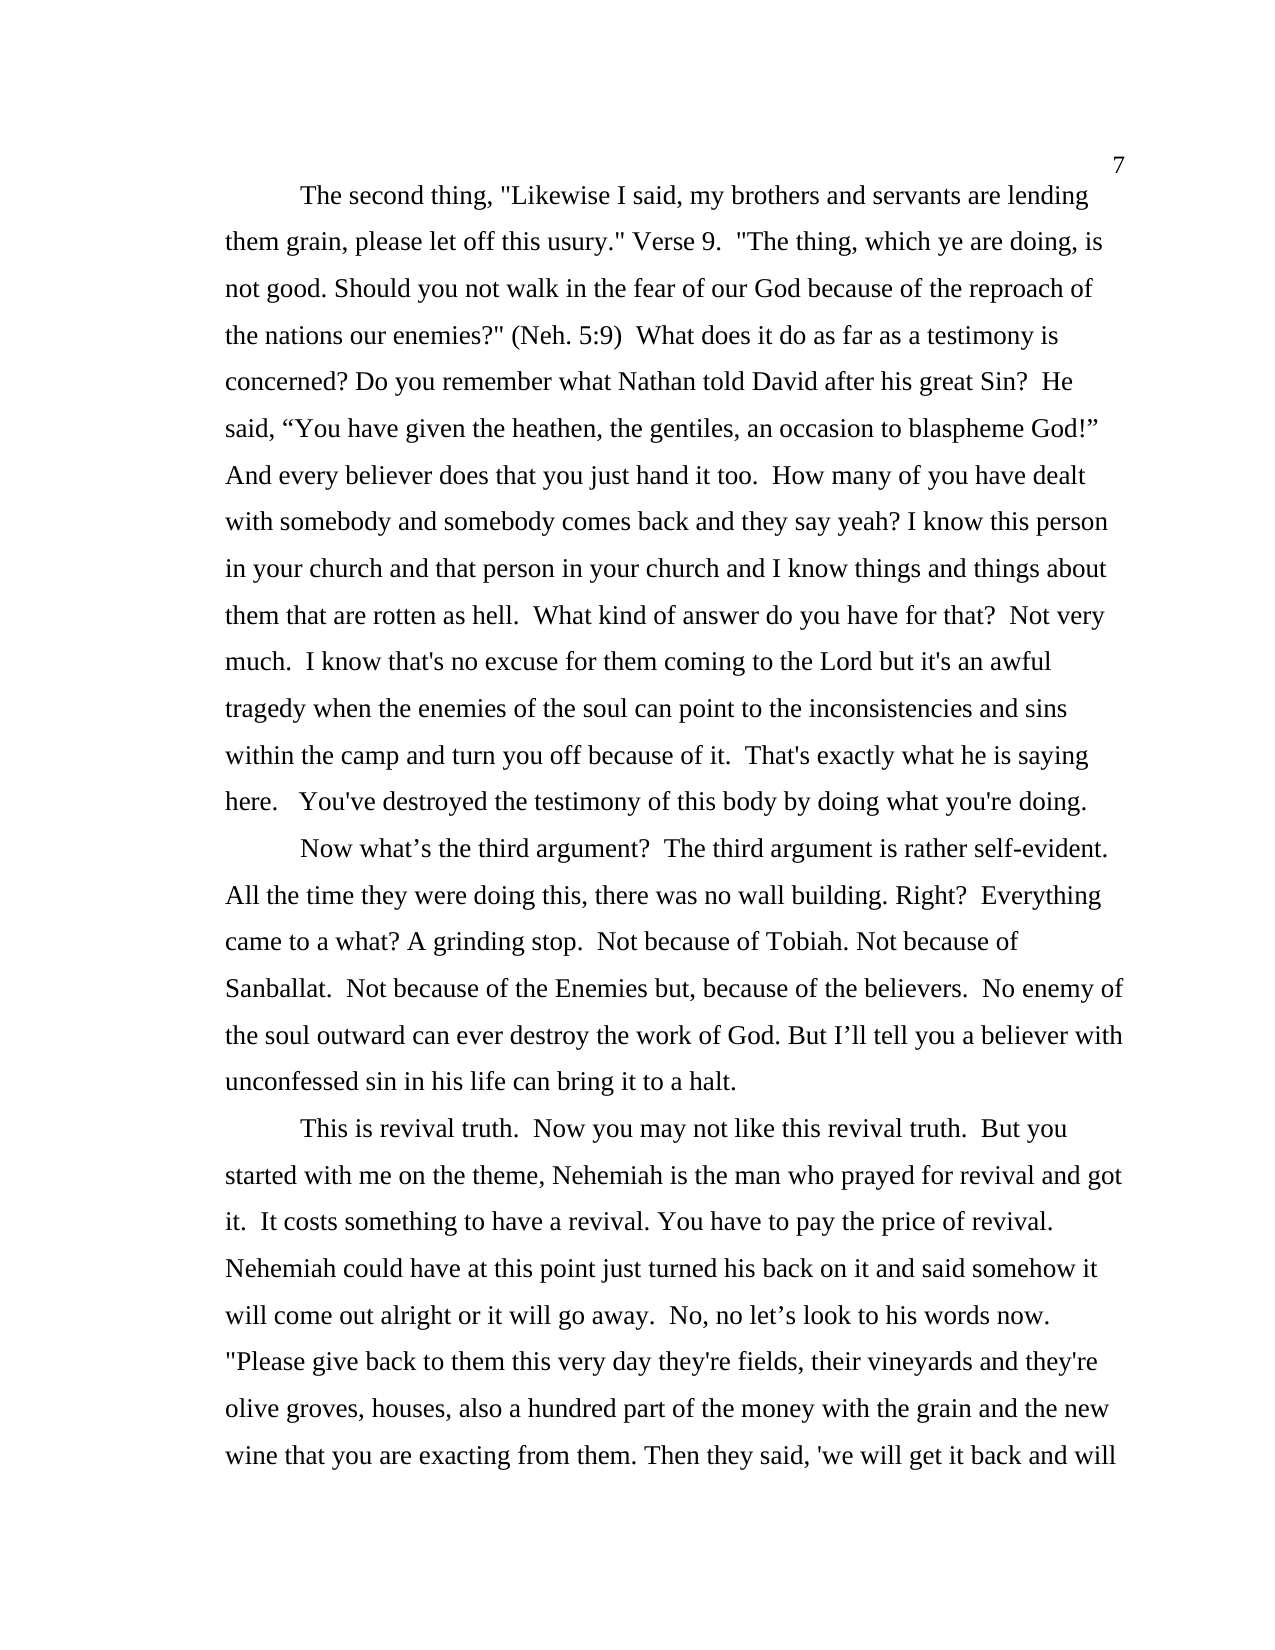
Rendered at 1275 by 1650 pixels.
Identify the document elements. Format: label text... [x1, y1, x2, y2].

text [225, 1112, 1125, 1470]
text The second thing, "Likewise I said, my brothers and servants are lending them grain, please let off this usury." Verse 9. "The thing, which ye are doing, is not good. Should you not walk in the fear of our God because of the reproach of the nations our enemies?" (Neh. 5:9) What does it do as far as a testimony is concerned? Do you remember what Nathan told David after his great Sin? He said, “You have given the heathen, the gentiles, an occasion to blaspheme God!” And every believer does that you just hand it too. How many of you have dealt with somebody and somebody comes back and they say yeah? I know this person in your church and that person in your church and I know things and things about them that are rotten as hell. What kind of answer do you have for that? Not very much. I know that's no excuse for them coming to the Lord but it's an awful tragedy when the enemies of the soul can point to the inconsistencies and sins within the camp and turn you off because of it. That's exactly what he is saying here. You've destroyed the testimony of this body by doing what you're doing. Now what’s the third argument? The third argument is rather self-evident. All the time they were doing this, there was no wall building. Right? Everything came to a what? A grinding stop. Not because of Tobiah. Not because of Sanballat. Not because of the Enemies but, because of the believers. No enemy of the soul outward can ever destroy the work of God. But I’ll tell you a believer with unconfessed sin in his life can bring it to a halt. [225, 179, 1125, 1097]
